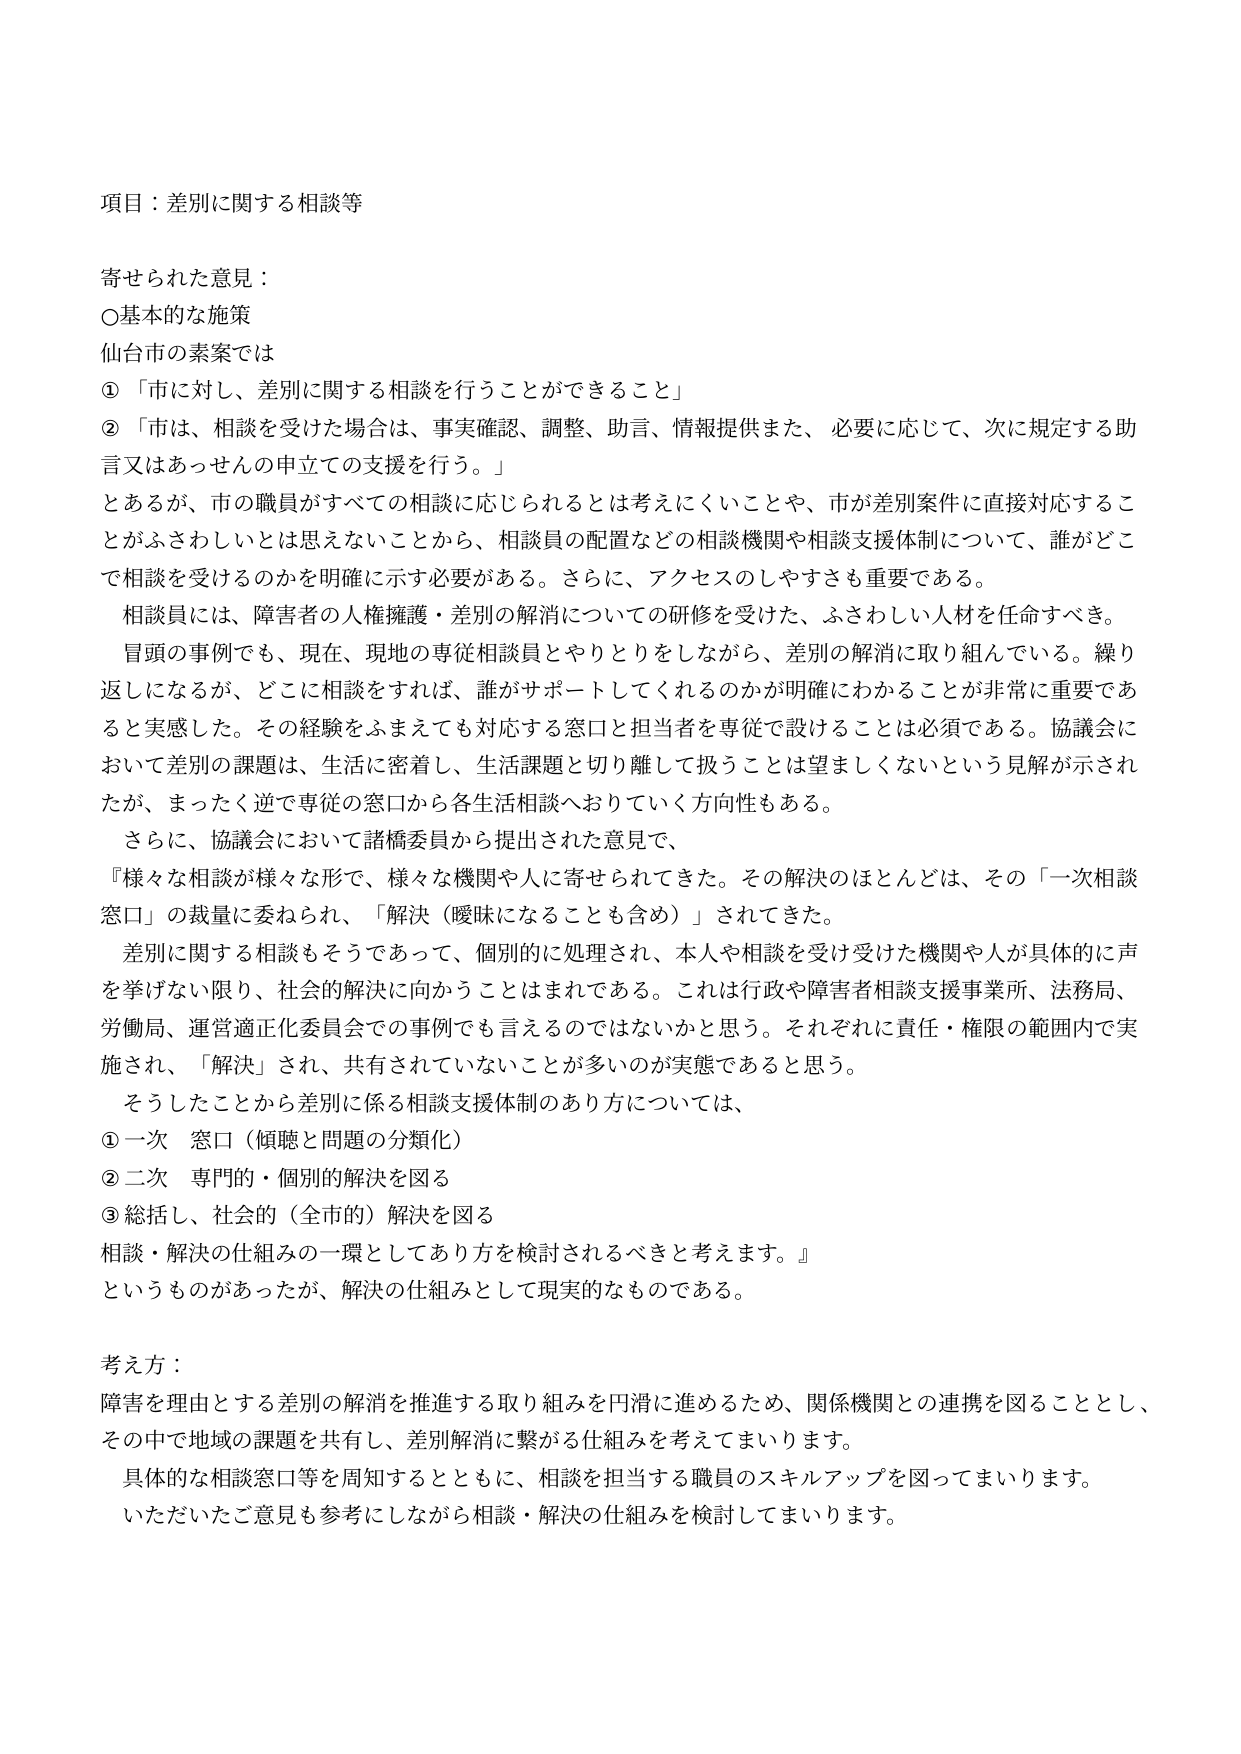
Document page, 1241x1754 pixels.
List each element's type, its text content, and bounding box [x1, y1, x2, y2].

text 考え方： [100, 1346, 1140, 1383]
text 仙台市の素案では [100, 333, 1140, 371]
text いただいたご意見も参考にしながら相談・解決の仕組みを検討してまいります。 [100, 1496, 1140, 1533]
text ① 「市に対し、差別に関する相談を行うことができること」 [100, 371, 1140, 408]
text 相談・解決の仕組みの一環としてあり方を検討されるべきと考えます。』 [100, 1233, 1140, 1271]
text ③総括し、社会的（全市的）解決を図る [100, 1196, 1140, 1233]
text 『様々な相談が様々な形で、様々な機関や人に寄せられてきた。その解決のほとんどは、その「一次相談窓口」の裁量に委ねられ、「解決（曖昧になることも含め）」されてきた。 [100, 858, 1140, 933]
text ②二次 専門的・個別的解決を図る [100, 1158, 1140, 1196]
text 冒頭の事例でも、現在、現地の専従相談員とやりとりをしながら、差別の解消に取り組んでいる。繰り返しになるが、どこに相談をすれば、誰がサポートしてくれるのかが明確にわかることが非常に重要であると実感した。その経験をふまえても対応する窓口と担当者を専従で設けることは必須である。協議会において差別の課題は、生活に密着し、生活課題と切り離して扱うことは望ましくないという見解が示されたが、まったく逆で専従の窓口から各生活相談へおりていく方向性もある。 [100, 633, 1140, 821]
text 具体的な相談窓口等を周知するとともに、相談を担当する職員のスキルアップを図ってまいります。 [100, 1458, 1140, 1496]
text 項目：差別に関する相談等 [100, 183, 1140, 221]
text ② 「市は、相談を受けた場合は、事実確認、調整、助言、情報提供また、 必要に応じて、次に規定する助言又はあっせんの申立ての支援を行う。」 [100, 408, 1140, 483]
text そうしたことから差別に係る相談支援体制のあり方については、 [100, 1083, 1140, 1121]
text さらに、協議会において諸橋委員から提出された意見で、 [100, 821, 1140, 858]
text 相談員には、障害者の人権擁護・差別の解消についての研修を受けた、ふさわしい人材を任命すべき。 [100, 596, 1140, 633]
text というものがあったが、解決の仕組みとして現実的なものである。 [100, 1271, 1140, 1308]
text 寄せられた意見： [100, 258, 1140, 296]
text ①一次 窓口（傾聴と問題の分類化） [100, 1121, 1140, 1158]
text 障害を理由とする差別の解消を推進する取り組みを円滑に進めるため、関係機関との連携を図ることとし、その中で地域の課題を共有し、差別解消に繋がる仕組みを考えてまいります。 [100, 1383, 1140, 1458]
text とあるが、市の職員がすべての相談に応じられるとは考えにくいことや、市が差別案件に直接対応することがふさわしいとは思えないことから、相談員の配置などの相談機関や相談支援体制について、誰がどこで相談を受けるのかを明確に示す必要がある。さらに、アクセスのしやすさも重要である。 [100, 483, 1140, 596]
text 差別に関する相談もそうであって、個別的に処理され、本人や相談を受け受けた機関や人が具体的に声を挙げない限り、社会的解決に向かうことはまれである。これは行政や障害者相談支援事業所、法務局、労働局、運営適正化委員会での事例でも言えるのではないかと思う。それぞれに責任・権限の範囲内で実施され、「解決」され、共有されていないことが多いのが実態であると思う。 [100, 933, 1140, 1083]
text ○基本的な施策 [100, 296, 1140, 333]
